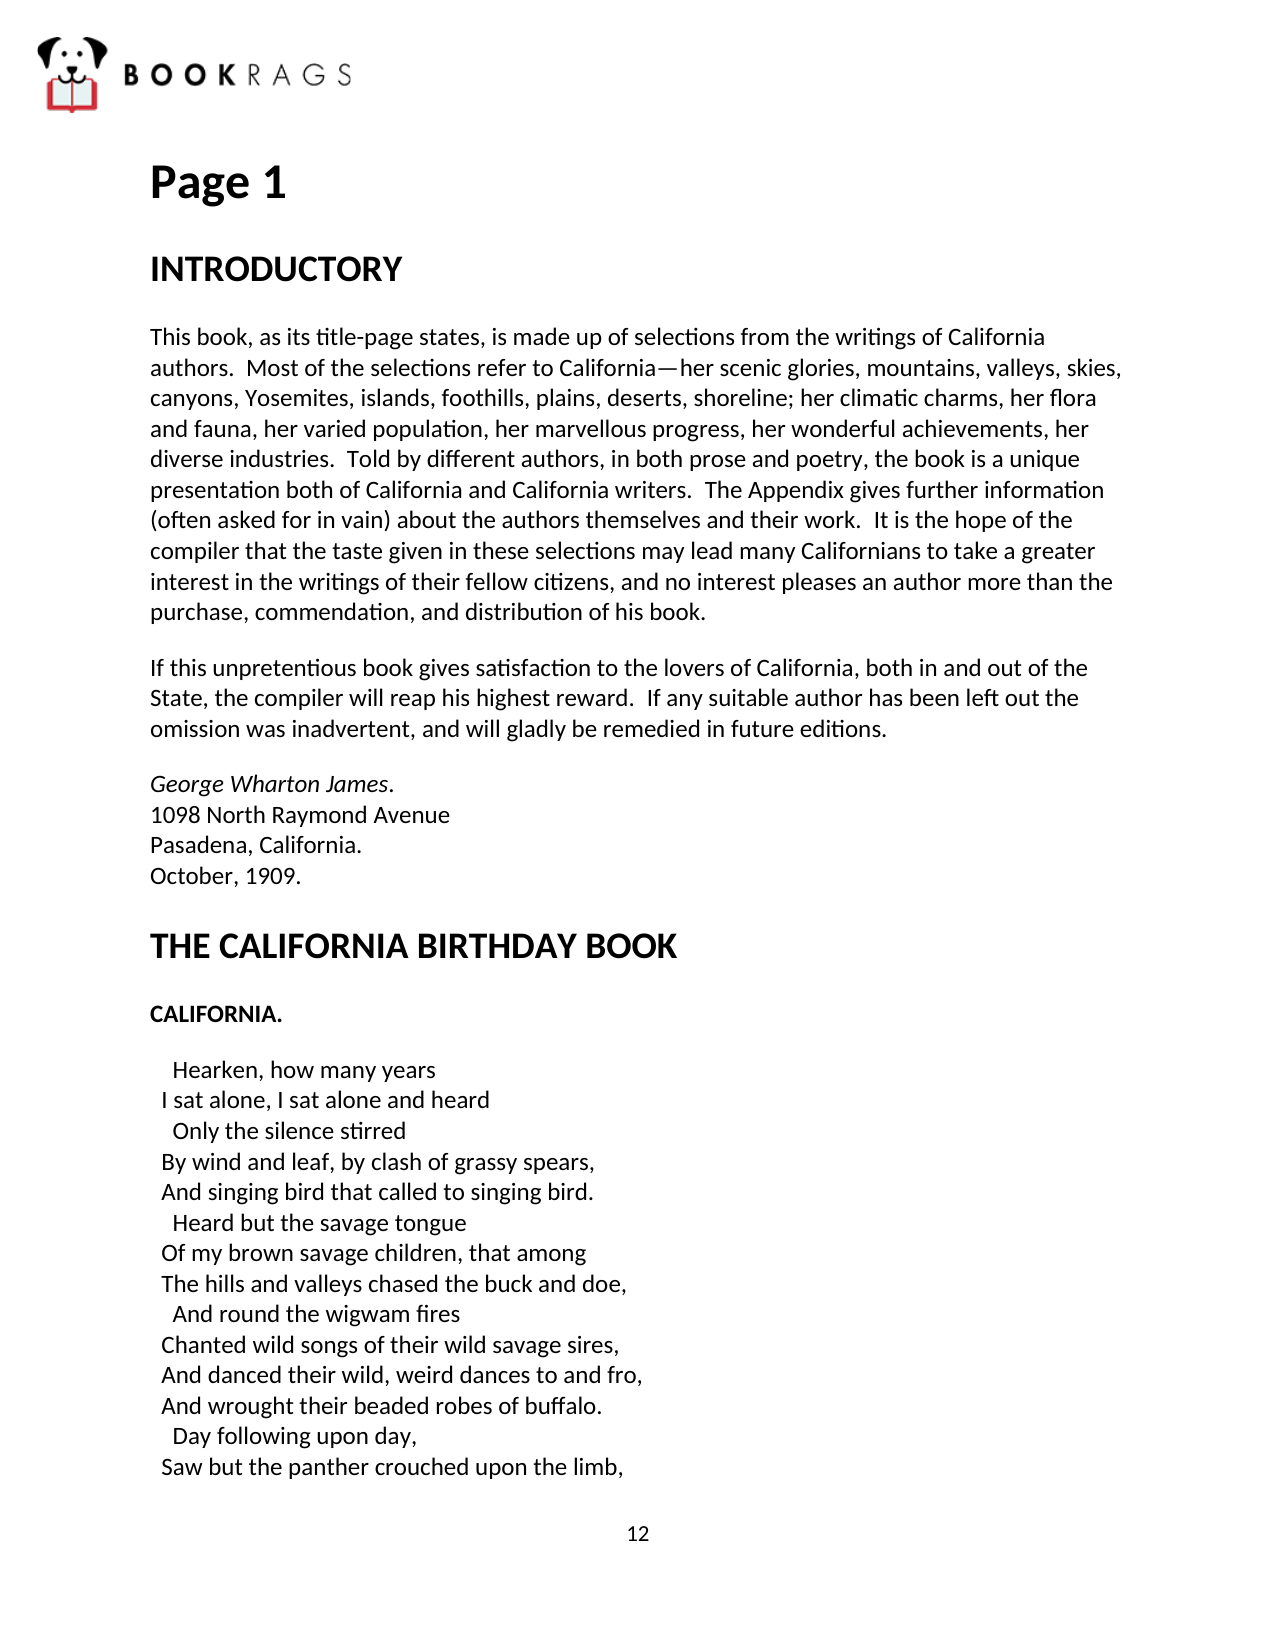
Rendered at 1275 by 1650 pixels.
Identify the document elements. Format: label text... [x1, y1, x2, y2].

text If this unpretentious book gives satisfaction to the lovers of California, both in and out of the State, the compiler will reap his highest reward. If any suitable author has been left out the omission was inadvertent, and will gladly be remedied in future editions. [150, 652, 1125, 743]
text Page 1 [150, 150, 1125, 211]
text CALIFORNIA. [150, 998, 1125, 1029]
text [150, 1054, 1125, 1481]
text INTRODUCTORY [150, 244, 1125, 290]
text THE CALIFORNIA BIRTHDAY BOOK [150, 922, 1125, 967]
picture [37, 37, 351, 113]
text George Wharton James. 1098 North Raymond Avenue Pasadena, California. October, 1909. [150, 768, 1125, 890]
text This book, as its title-page states, is made up of selections from the writings of California authors. Most of the selections refer to California—­her scenic glories, mountains, valleys, skies, canyons, Yosemites, islands, foothills, plains, deserts, shoreline; her climatic charms, her flora and fauna, her varied population, her marvellous progress, her wonderful achievements, her diverse industries. Told by different authors, in both prose and poetry, the book is a unique presentation both of California and California writers. The Appendix gives further information (often asked for in vain) about the authors themselves and their work. It is the hope of the compiler that the taste given in these selections may lead many Californians to take a greater interest in the writings of their fellow citizens, and no interest pleases an author more than the purchase, commendation, and distribution of his book. [150, 322, 1125, 627]
